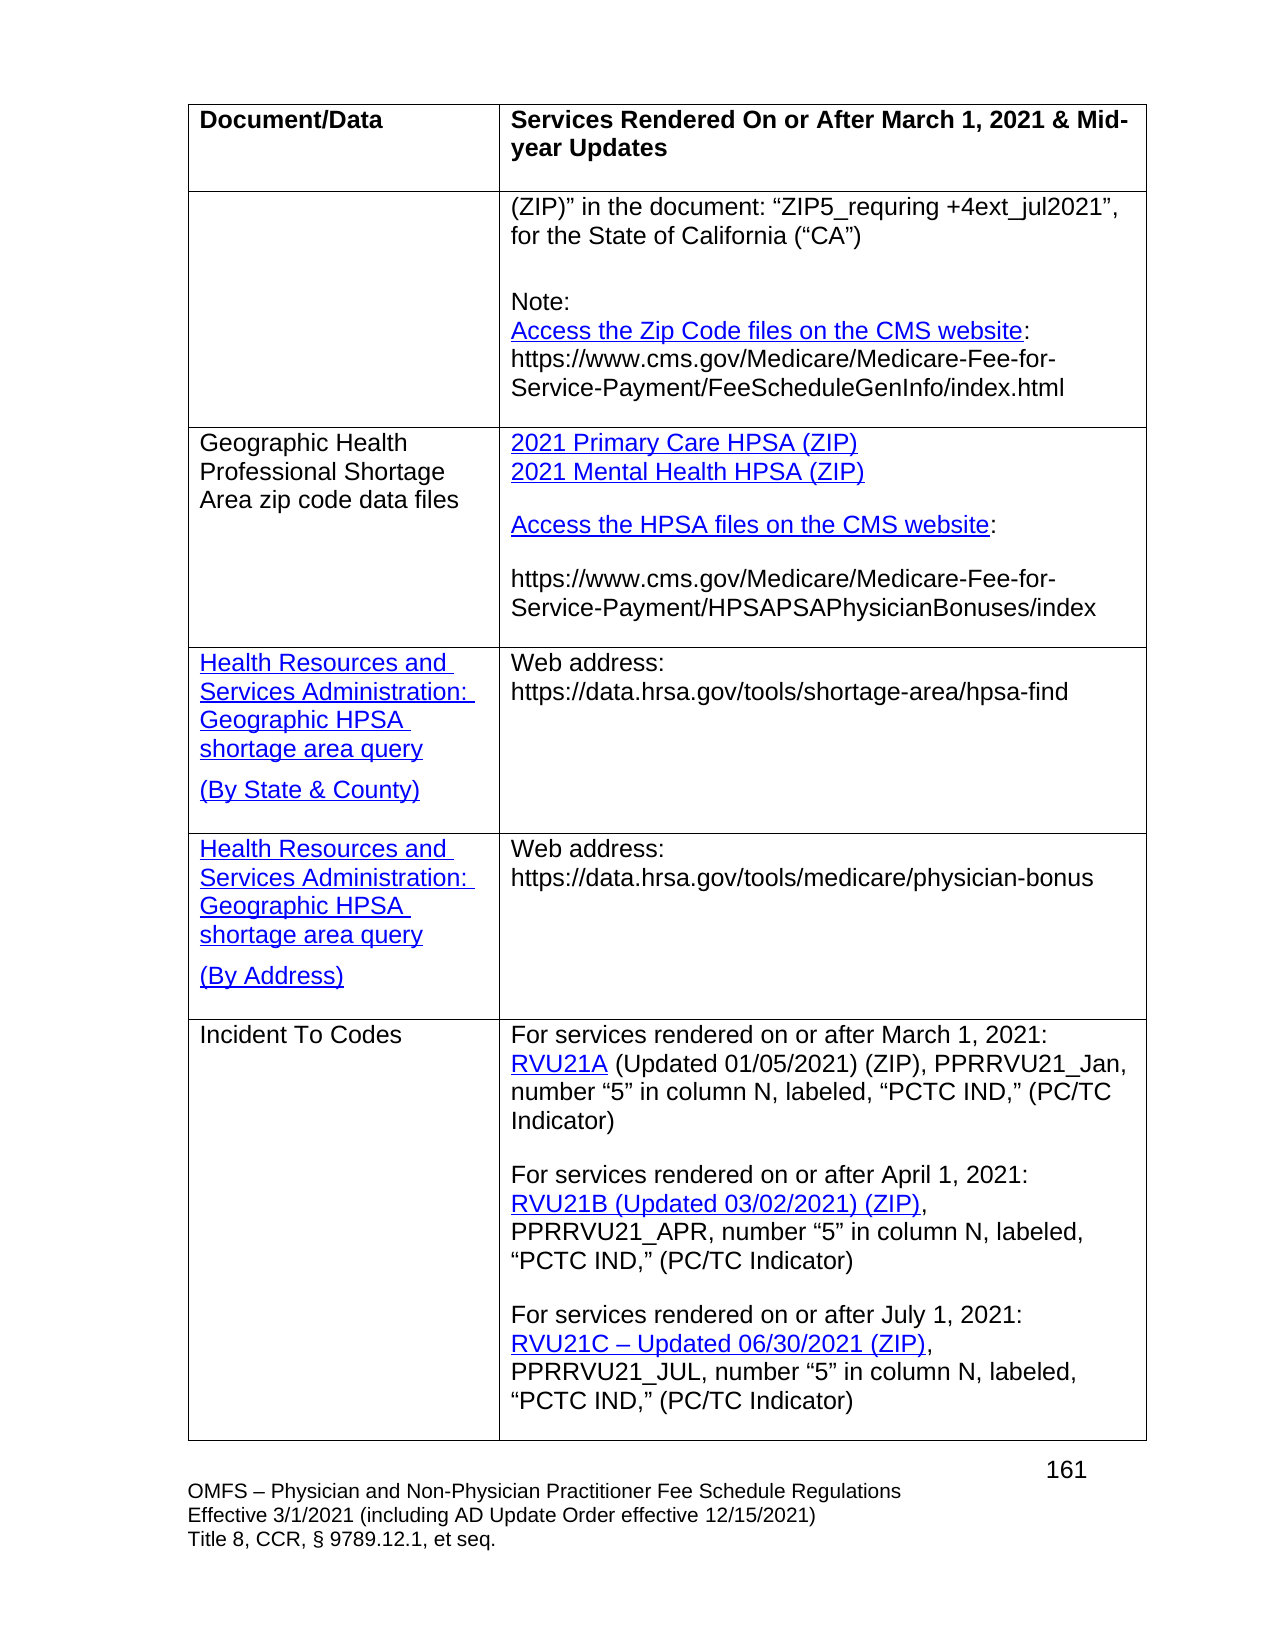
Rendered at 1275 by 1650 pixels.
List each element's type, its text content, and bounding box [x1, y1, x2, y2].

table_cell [500, 192, 1146, 427]
table_header Services Rendered On or After March 1, 2021 & Mid-year Updates [500, 105, 1146, 191]
table_cell 2021 Primary Care HPSA (ZIP) 2021 Mental Health HPSA (ZIP) Access the HPSA files on the CMS website: https://www.cms.gov/Medicare/Medicare-Fee-for-Service-Payment/HPSAPSAPhysicianBonuses/index [500, 428, 1146, 647]
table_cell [189, 192, 499, 427]
table_cell Web address: https://data.hrsa.gov/tools/medicare/physician-bonus [500, 834, 1146, 1019]
table_header Document/Data [189, 105, 499, 191]
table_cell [500, 1020, 1146, 1440]
table_cell Incident To Codes [189, 1020, 499, 1440]
table_cell Web address: https://data.hrsa.gov/tools/shortage-area/hpsa-find [500, 648, 1146, 833]
table_cell Health Resources and Services Administration: Geographic HPSA shortage area query (By State & County) [189, 648, 499, 833]
table_cell Health Resources and Services Administration: Geographic HPSA shortage area query (By Address) [189, 834, 499, 1019]
table_cell Geographic Health Professional Shortage Area zip code data files [189, 428, 499, 647]
